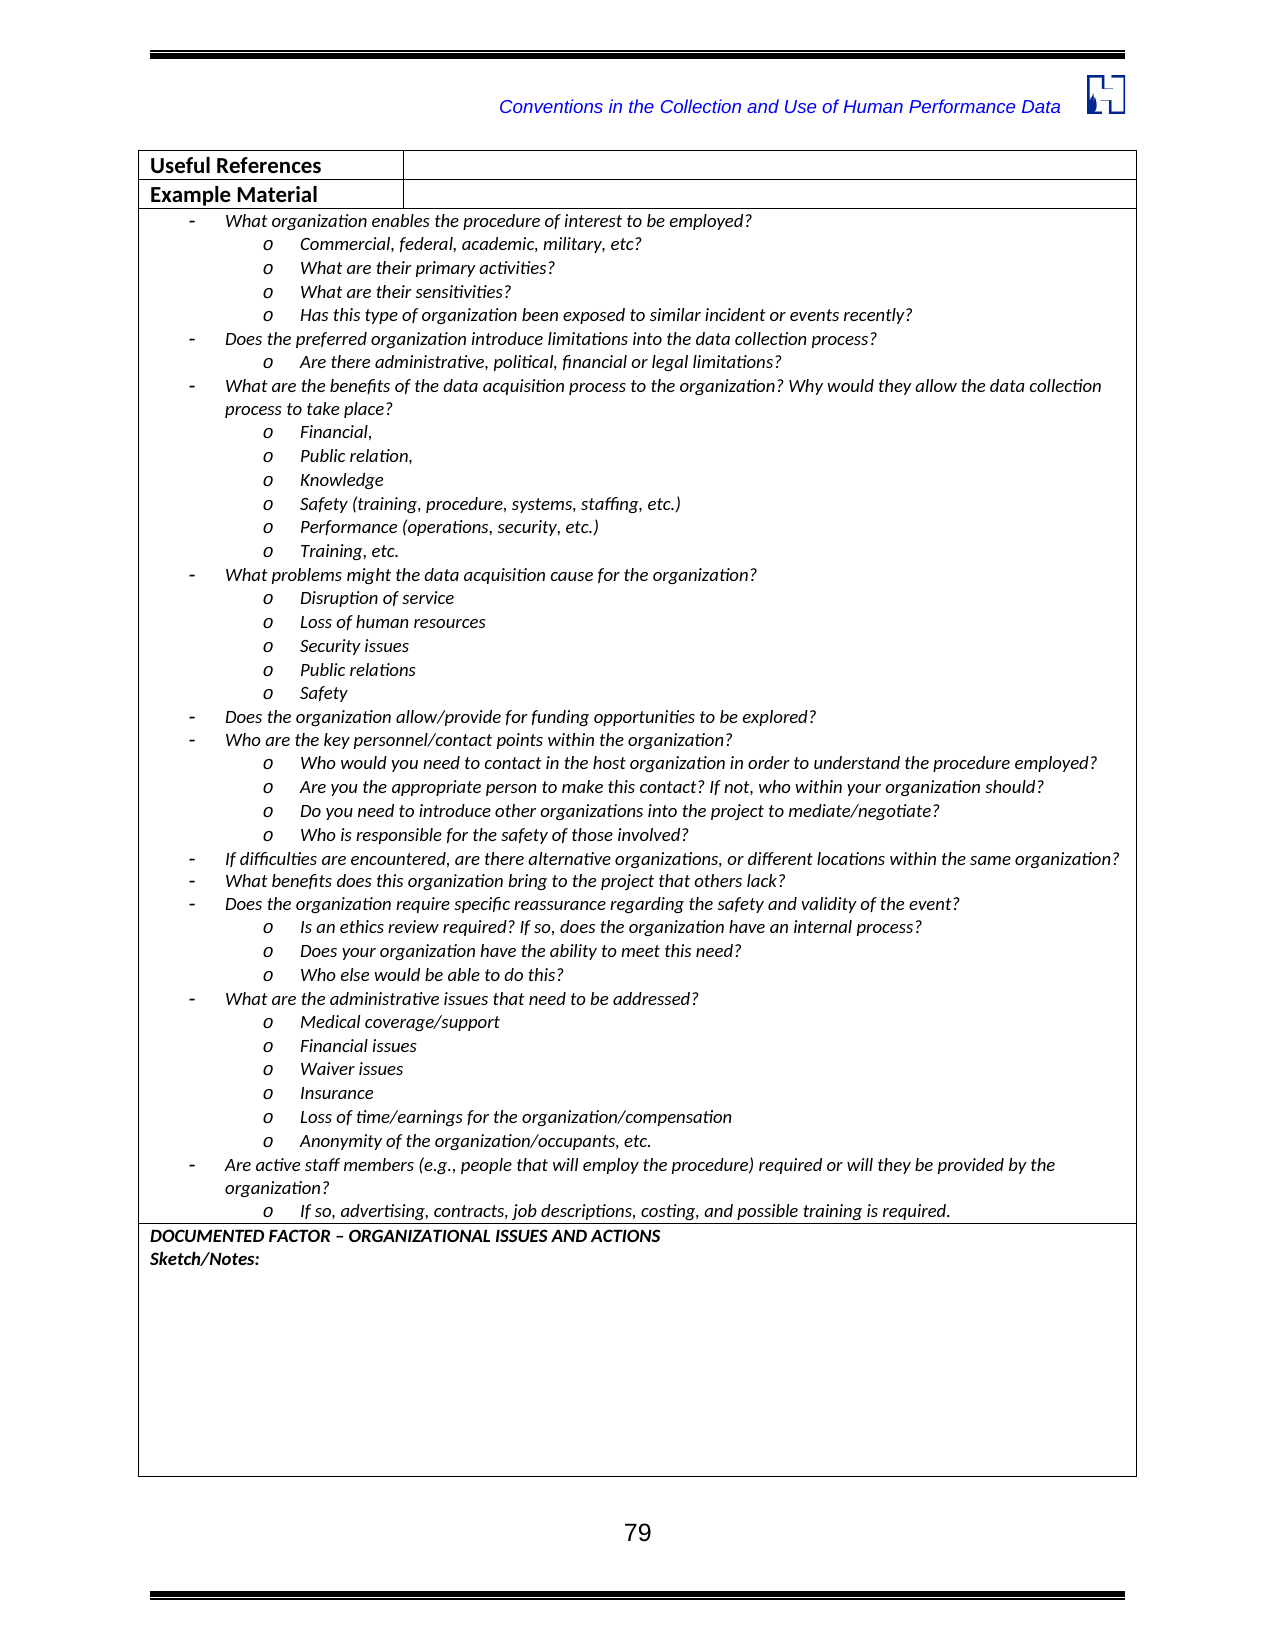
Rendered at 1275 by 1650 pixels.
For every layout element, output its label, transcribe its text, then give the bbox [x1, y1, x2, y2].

table_header Useful References [139, 151, 403, 179]
table_cell What organization enables the procedure of interest to be employed? Commercial, federal, academic, military, etc? What are their primary activities? What are their sensitivities? Has this type of organization been exposed to similar incident or events recently? Does the preferred organization introduce limitations into the data collection process? Are there administrative, political, financial or legal limitations? What are the benefits of the data acquisition process to the organization? Why would they allow the data collection process to take place? Financial, Public relation, Knowledge Safety (training, procedure, systems, staffing, etc.) Performance (operations, security, etc.) Training, etc. What problems might the data acquisition cause for the organization? Disruption of service Loss of human resources Security issues Public relations Safety Does the organization allow/provide for funding opportunities to be explored? Who are the key personnel/contact points within the organization? Who would you need to contact in the host organization in order to understand the procedure employed? Are you the appropriate person to make this contact? If not, who within your organization should? Do you need to introduce other organizations into the project to mediate/negotiate? Who is responsible for the safety of those involved? If difficulties are encountered, are there alternative organizations, or different locations within the same organization? What benefits does this organization bring to the project that others lack? Does the organization require specific reassurance regarding the safety and validity of the event? Is an ethics review required? If so, does the organization have an internal process? Does your organization have the ability to meet this need? Who else would be able to do this? What are the administrative issues that need to be addressed? Medical coverage/support Financial issues Waiver issues Insurance Loss of time/earnings for the organization/compensation Anonymity of the organization/occupants, etc. Are active staff members (e.g., people that will employ the procedure) required or will they be provided by the organization? If so, advertising, contracts, job descriptions, costing, and possible training is required. [139, 209, 1136, 1223]
table_cell DOCUMENTED FACTOR – ORGANIZATIONAL ISSUES AND ACTIONS Sketch/Notes: [139, 1224, 1136, 1476]
table_cell [404, 180, 1136, 208]
table_cell Example Material [139, 180, 403, 208]
picture [1086, 75, 1125, 114]
table_header [404, 151, 1136, 179]
